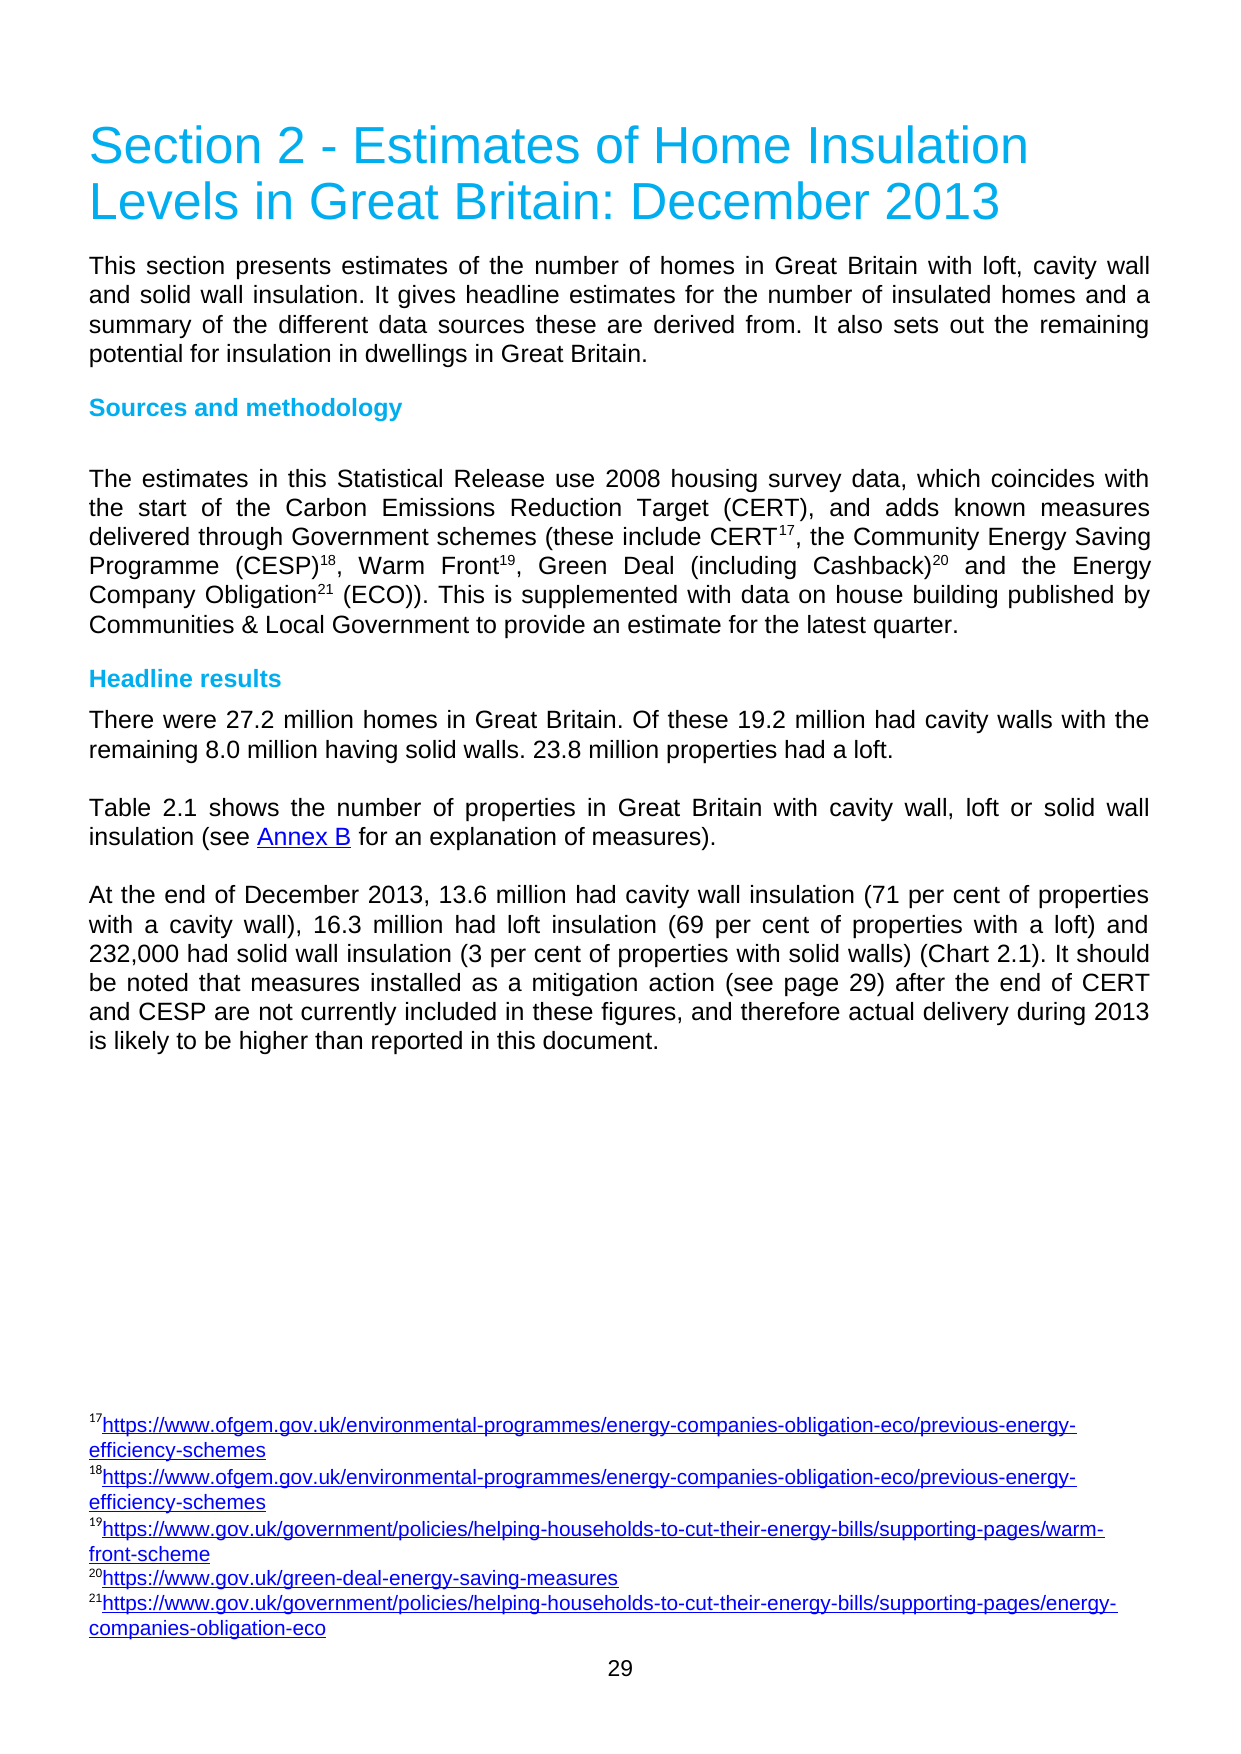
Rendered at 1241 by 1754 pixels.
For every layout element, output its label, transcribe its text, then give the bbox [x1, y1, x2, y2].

text This section presents estimates of the number of homes in Great Britain with loft, cavity wall and solid wall insulation. It gives headline estimates for the number of insulated homes and a summary of the different data sources these are derived from. It also sets out the remaining potential for insulation in dwellings in Great Britain. [89, 251, 1152, 368]
text There were 27.2 million homes in Great Britain. Of these 19.2 million had cavity walls with the remaining 8.0 million having solid walls. 23.8 million properties had a loft. [89, 706, 1152, 764]
text At the end of December 2013, 13.6 million had cavity wall insulation (71 per cent of properties with a cavity wall), 16.3 million had loft insulation (69 per cent of properties with a loft) and 232,000 had solid wall insulation (3 per cent of properties with solid walls) (Chart 2.1). It should be noted that measures installed as a mitigation action (see page 29) after the end of CERT and CESP are not currently included in these figures, and therefore actual delivery during 2013 is likely to be higher than reported in this document. [89, 881, 1152, 1056]
text Sources and methodology [89, 393, 1152, 422]
text Section 2 - Estimates of Home Insulation Levels in Great Britain: December 2013 [89, 118, 1152, 231]
text The estimates in this Statistical Release use 2008 housing survey data, which coincides with the start of the Carbon Emissions Reduction Target (CERT), and adds known measures delivered through Government schemes (these include CERT, the Community Energy Saving Programme (CESP), Warm Front, Green Deal (including Cashback) and the Energy Company Obligation (ECO)). This is supplemented with data on house building published by Communities & Local Government to provide an estimate for the latest quarter. [89, 464, 1152, 639]
text Table 2.1 shows the number of properties in Great Britain with cavity wall, loft or solid wall insulation (see Annex B for an explanation of measures). [89, 793, 1152, 851]
text Headline results [89, 664, 1152, 693]
